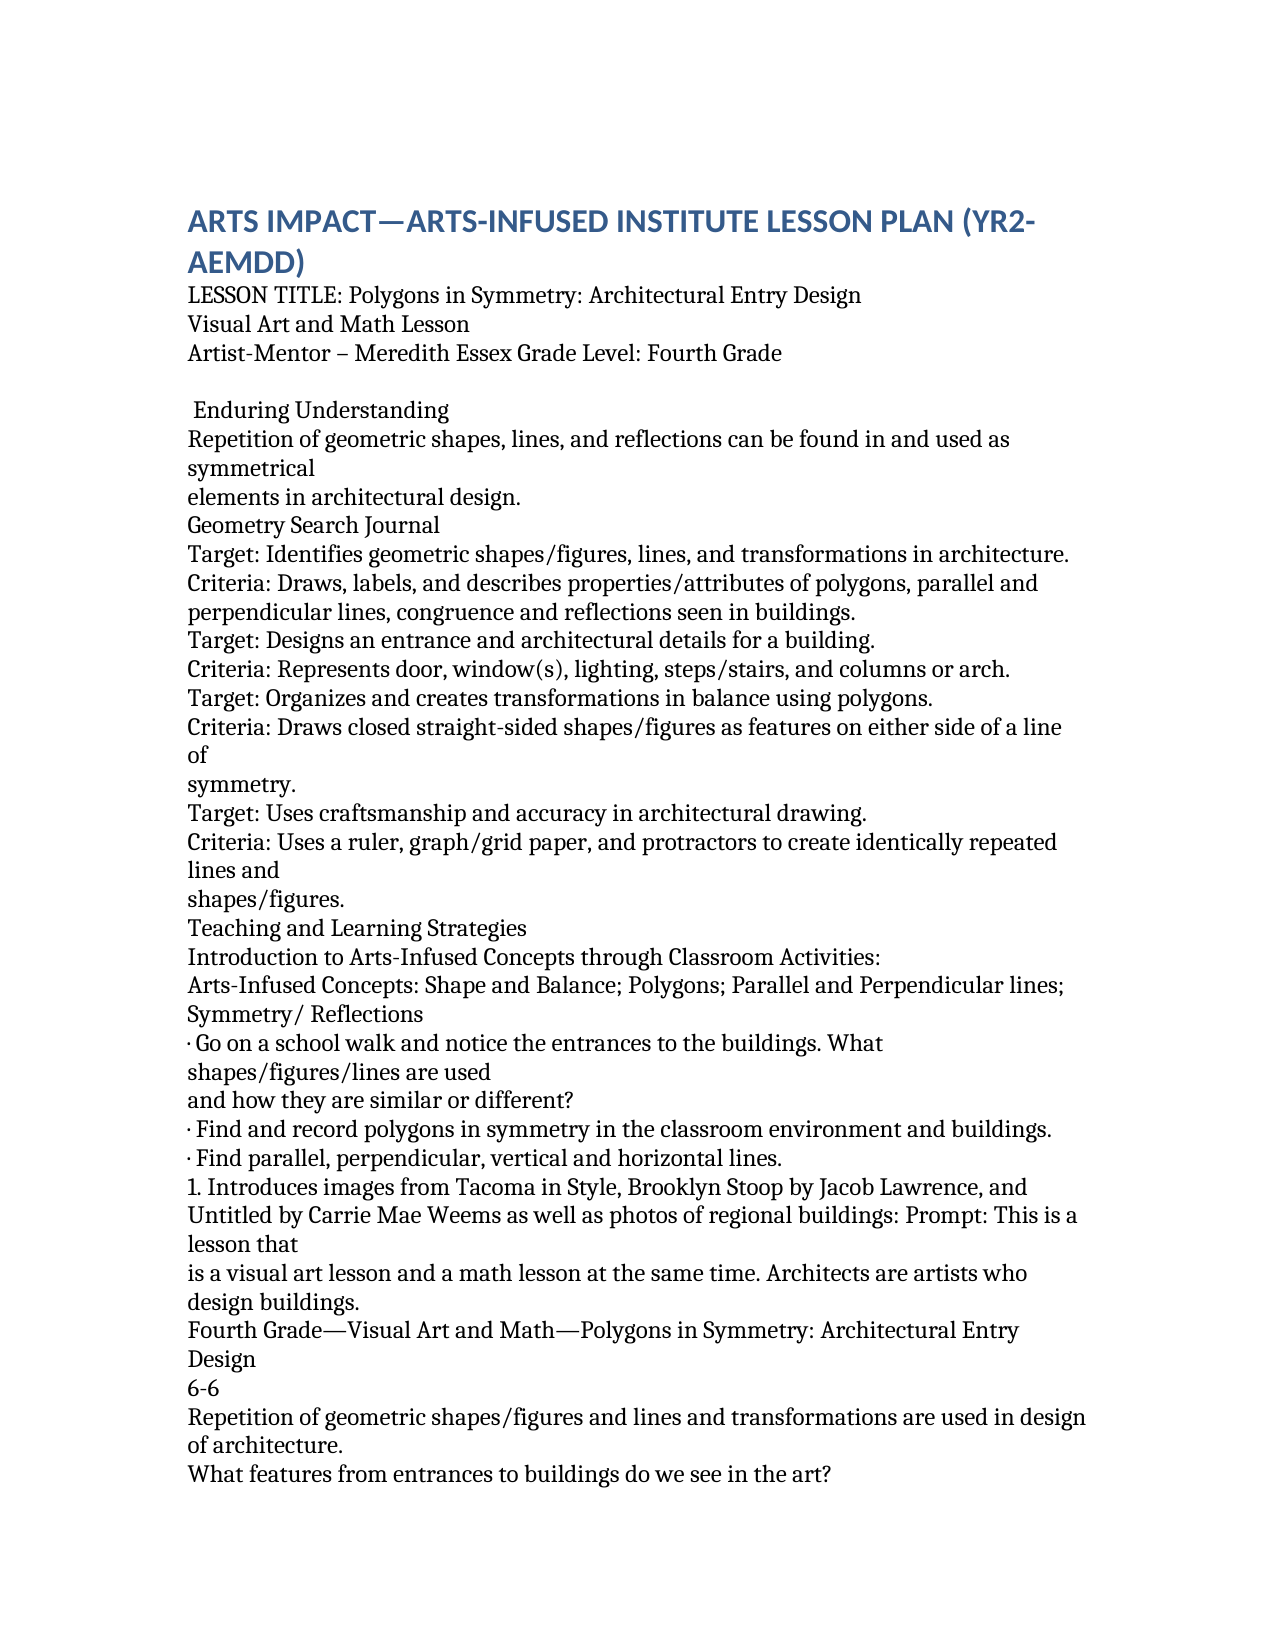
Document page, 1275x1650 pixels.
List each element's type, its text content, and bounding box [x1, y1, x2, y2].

text Target: Designs an entrance and architectural details for a building. [187, 626, 1087, 655]
text Criteria: Draws, labels, and describes properties/attributes of polygons, parallel and [187, 569, 1087, 598]
text · Find parallel, perpendicular, vertical and horizontal lines. [187, 1144, 1087, 1173]
text Untitled by Carrie Mae Weems as well as photos of regional buildings: Prompt: This is a lesson that [187, 1201, 1087, 1259]
text · Find and record polygons in symmetry in the classroom environment and buildings. [187, 1115, 1087, 1144]
text Symmetry/ Reflections [187, 1000, 1087, 1029]
text Criteria: Uses a ruler, graph/grid paper, and protractors to create identically repeated lines and [187, 828, 1087, 885]
text Arts-Infused Concepts: Shape and Balance; Polygons; Parallel and Perpendicular lines; [187, 971, 1087, 1000]
text Enduring Understanding [187, 396, 1087, 425]
text 1. Introduces images from Tacoma in Style, Brooklyn Stoop by Jacob Lawrence, and [187, 1173, 1087, 1201]
text is a visual art lesson and a math lesson at the same time. Architects are artists who design buildings. [187, 1259, 1087, 1316]
text Repetition of geometric shapes, lines, and reflections can be found in and used as symmetrical [187, 425, 1087, 483]
text and how they are similar or different? [187, 1086, 1087, 1115]
text Fourth Grade—Visual Art and Math—Polygons in Symmetry: Architectural Entry Design [187, 1316, 1087, 1374]
text Criteria: Draws closed straight-sided shapes/figures as features on either side of a line of [187, 713, 1087, 770]
text LESSON TITLE: Polygons in Symmetry: Architectural Entry Design [187, 281, 1087, 310]
text Target: Organizes and creates transformations in balance using polygons. [187, 684, 1087, 713]
text Target: Identifies geometric shapes/figures, lines, and transformations in architecture. [187, 540, 1087, 569]
text perpendicular lines, congruence and reflections seen in buildings. [187, 598, 1087, 626]
text elements in architectural design. [187, 483, 1087, 511]
text Teaching and Learning Strategies [187, 914, 1087, 943]
text shapes/figures. [187, 885, 1087, 914]
text Criteria: Represents door, window(s), lighting, steps/stairs, and columns or arch. [187, 655, 1087, 684]
text · Go on a school walk and notice the entrances to the buildings. What shapes/figures/lines are used [187, 1029, 1087, 1086]
text Artist-Mentor – Meredith Essex Grade Level: Fourth Grade [187, 339, 1087, 368]
subtitle ARTS IMPACT—ARTS-INFUSED INSTITUTE LESSON PLAN (YR2-AEMDD) [187, 200, 1087, 281]
text Visual Art and Math Lesson [187, 310, 1087, 339]
text Repetition of geometric shapes/figures and lines and transformations are used in design of architecture. [187, 1403, 1087, 1460]
text What features from entrances to buildings do we see in the art? [187, 1460, 1087, 1489]
text 6-6 [187, 1374, 1087, 1403]
text symmetry. [187, 770, 1087, 799]
text Target: Uses craftsmanship and accuracy in architectural drawing. [187, 799, 1087, 828]
text Geometry Search Journal [187, 511, 1087, 540]
text Introduction to Arts-Infused Concepts through Classroom Activities: [187, 943, 1087, 971]
